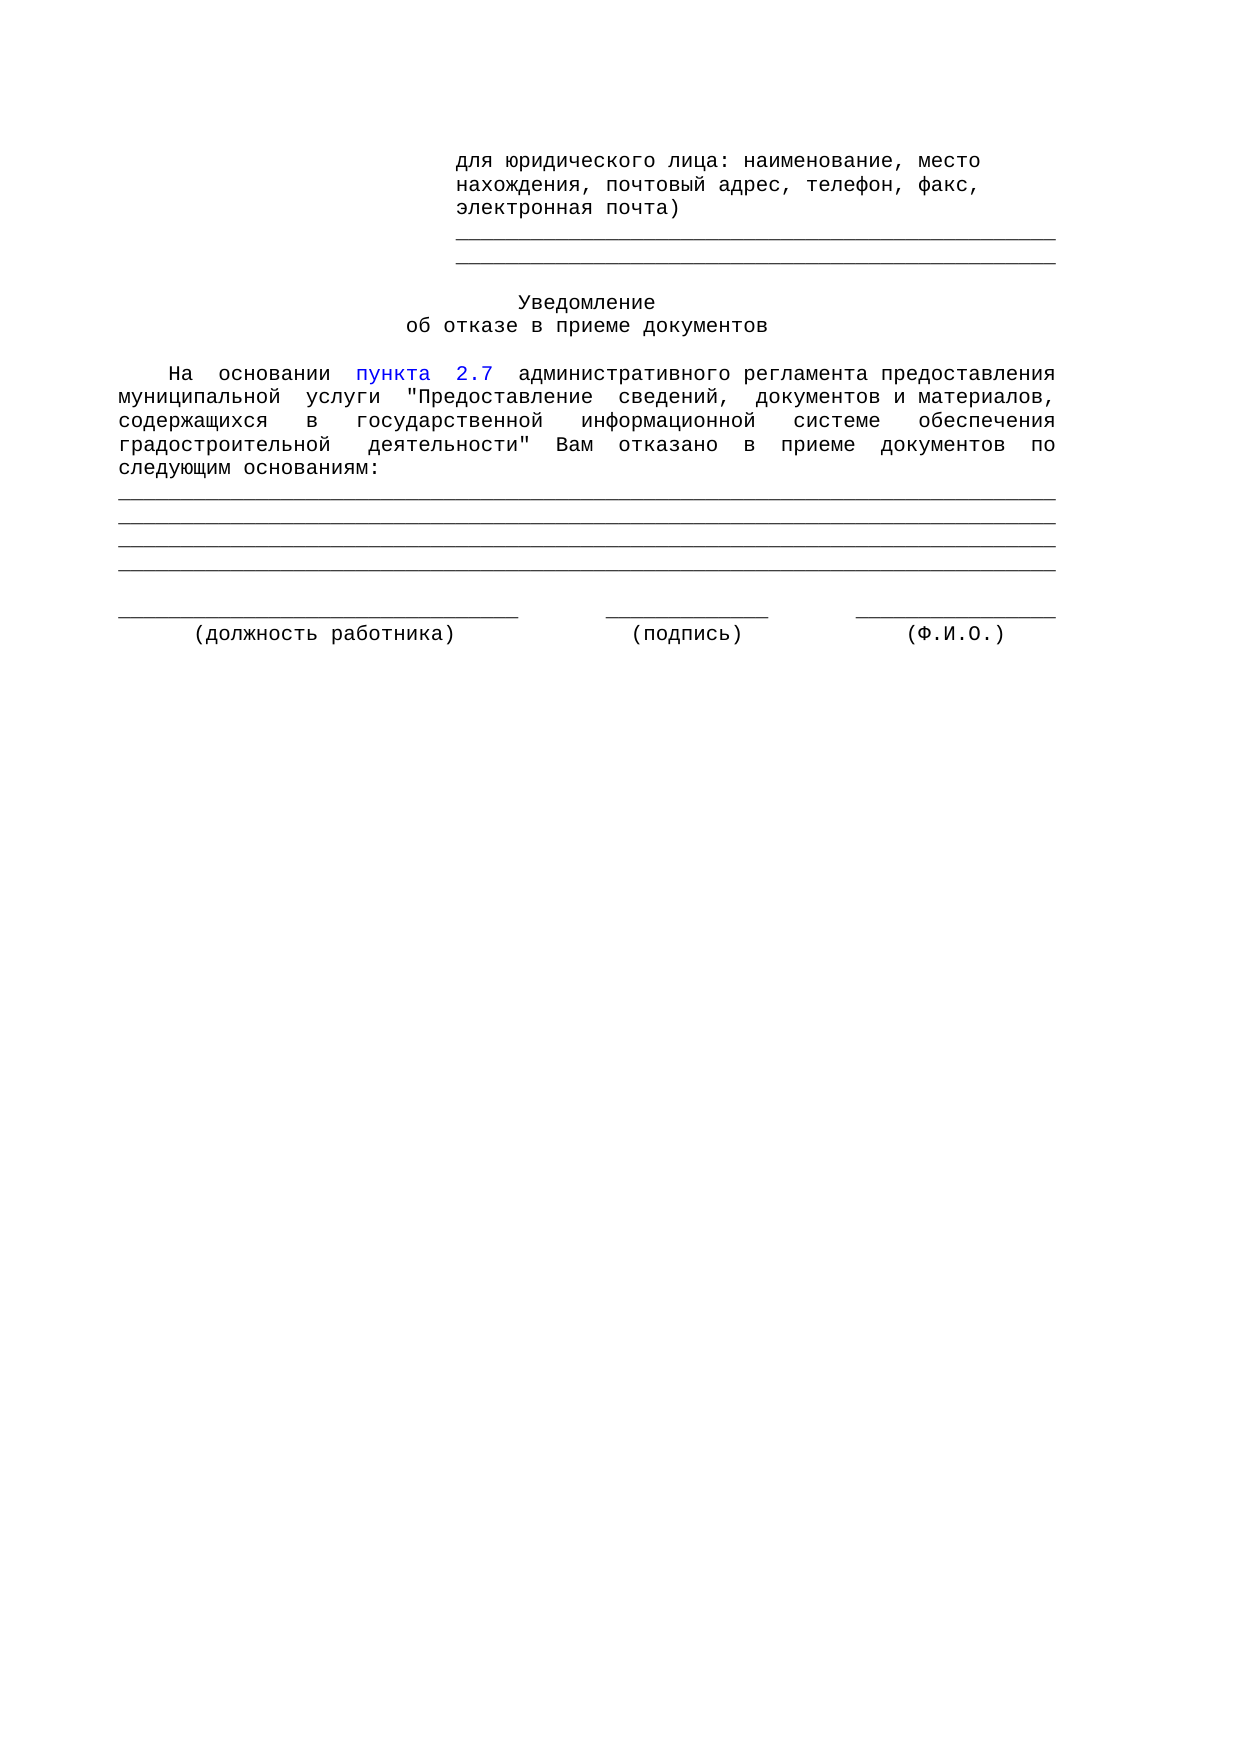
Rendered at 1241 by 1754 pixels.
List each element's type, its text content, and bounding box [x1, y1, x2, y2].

text ________________________________________________ [118, 221, 1181, 244]
text нахождения, почтовый адрес, телефон, факс, [118, 174, 1181, 197]
text ___________________________________________________________________________ [118, 552, 1181, 576]
text (должность работника) (подпись) (Ф.И.О.) [118, 623, 1181, 647]
text ___________________________________________________________________________ [118, 528, 1181, 552]
text муниципальной услуги "Предоставление сведений, документов и материалов, [118, 386, 1181, 410]
text ___________________________________________________________________________ [118, 481, 1181, 505]
text следующим основаниям: [118, 457, 1181, 481]
text для юридического лица: наименование, место [118, 150, 1181, 174]
text ___________________________________________________________________________ [118, 505, 1181, 528]
text градостроительной деятельности" Вам отказано в приеме документов по [118, 434, 1181, 457]
text На основании пункта 2.7 административного регламента предоставления [118, 363, 1181, 386]
text содержащихся в государственной информационной системе обеспечения [118, 410, 1181, 434]
text ________________________________________________ [118, 244, 1181, 268]
text электронная почта) [118, 197, 1181, 221]
text Уведомление [118, 292, 1181, 316]
text об отказе в приеме документов [118, 316, 1181, 339]
text ________________________________ _____________ ________________ [118, 599, 1181, 623]
